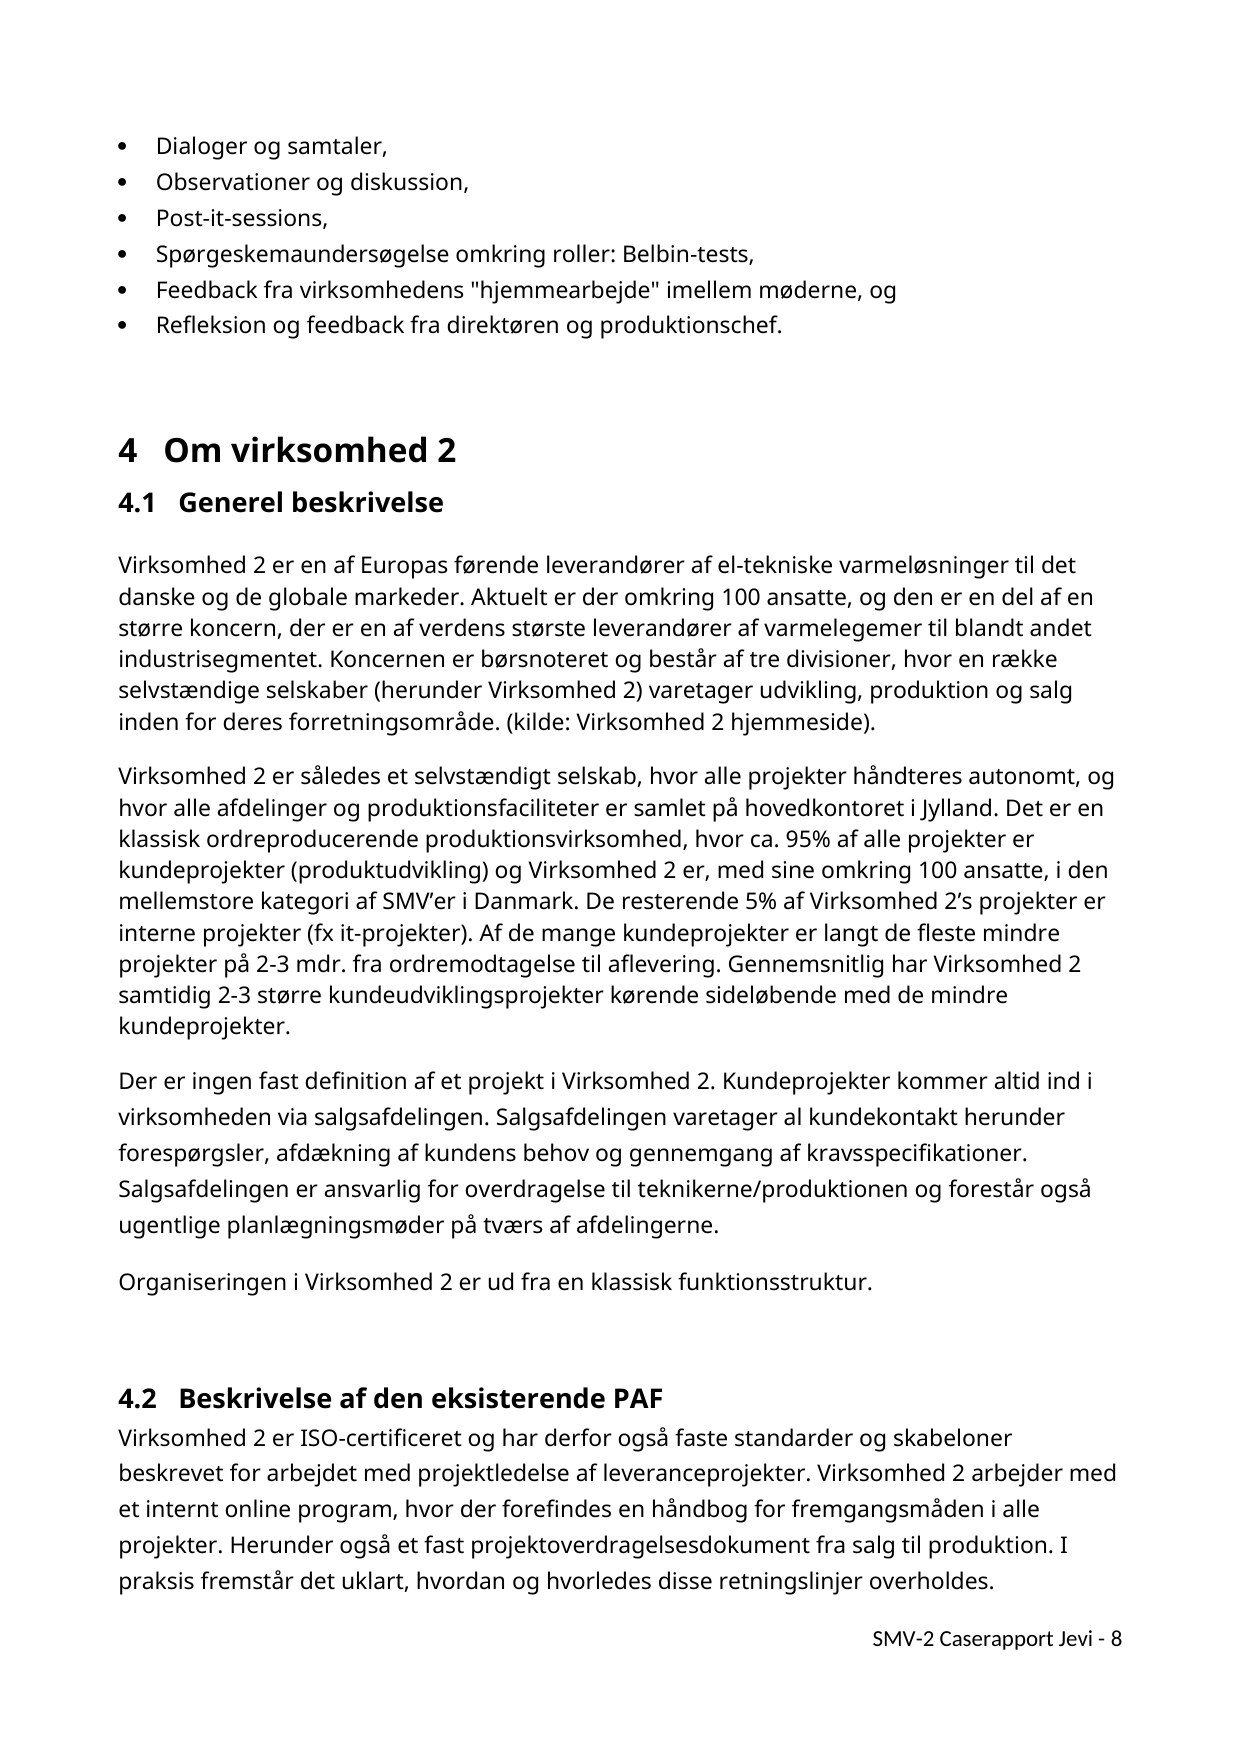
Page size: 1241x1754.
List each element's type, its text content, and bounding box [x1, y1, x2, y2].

list Feedback fra virksomhedens "hjemmearbejde" imellem møderne, og [118, 273, 1122, 305]
subtitle Generel beskrivelse [118, 483, 1122, 520]
list Refleksion og feedback fra direktøren og produktionschef. [118, 309, 1122, 341]
list Spørgeskemaundersøgelse omkring roller: Belbin-tests, [118, 238, 1122, 269]
list Post-it-sessions, [118, 202, 1122, 233]
subtitle Beskrivelse af den eksisterende PAF [118, 1379, 1122, 1416]
text Virksomhed 2 er således et selvstændigt selskab, hvor alle projekter håndteres autonomt, og hvor alle afdelinger og produktionsfaciliteter er samlet på hovedkontoret i Jylland. Det er en klassisk ordreproducerende produktionsvirksomhed, hvor ca. 95% af alle projekter er kundeprojekter (produktudvikling) og Virksomhed 2 er, med sine omkring 100 ansatte, i den mellemstore kategori af SMV’er i Danmark. De resterende 5% af Virksomhed 2’s projekter er interne projekter (fx it-projekter). Af de mange kundeprojekter er langt de fleste mindre projekter på 2-3 mdr. fra ordremodtagelse til aflevering. Gennemsnitlig har Virksomhed 2 samtidig 2-3 større kundeudviklingsprojekter kørende sideløbende med de mindre kundeprojekter. [118, 760, 1122, 1042]
list Observationer og diskussion, [118, 166, 1122, 197]
text Der er ingen fast definition af et projekt i Virksomhed 2. Kundeprojekter kommer altid ind i virksomheden via salgsafdelingen. Salgsafdelingen varetager al kundekontakt herunder forespørgsler, afdækning af kundens behov og gennemgang af kravsspecifikationer. Salgsafdelingen er ansvarlig for overdragelse til teknikerne/produktionen og forestår også ugentlige planlægningsmøder på tværs af afdelingerne. [118, 1065, 1122, 1240]
text Virksomhed 2 er ISO-certificeret og har derfor også faste standarder og skabeloner beskrevet for arbejdet med projektledelse af leveranceprojekter. Virksomhed 2 arbejder med et internt online program, hvor der forefindes en håndbog for fremgangsmåden i alle projekter. Herunder også et fast projektoverdragelsesdokument fra salg til produktion. I praksis fremstår det uklart, hvordan og hvorledes disse retningslinjer overholdes. [118, 1421, 1122, 1596]
text Virksomhed 2 er en af Europas førende leverandører af el-tekniske varmeløsninger til det danske og de globale markeder. Aktuelt er der omkring 100 ansatte, og den er en del af en større koncern, der er en af verdens største leverandører af varmelegemer til blandt andet industrisegmentet. Koncernen er børsnoteret og består af tre divisioner, hvor en række selvstændige selskaber (herunder Virksomhed 2) varetager udvikling, produktion og salg inden for deres forretningsområde. (kilde: Virksomhed 2 hjemmeside). [118, 549, 1122, 737]
subtitle Om virksomhed 2 [118, 427, 1122, 473]
list Dialoger og samtaler, [118, 130, 1122, 161]
text Organiseringen i Virksomhed 2 er ud fra en klassisk funktionsstruktur. [118, 1266, 1122, 1297]
